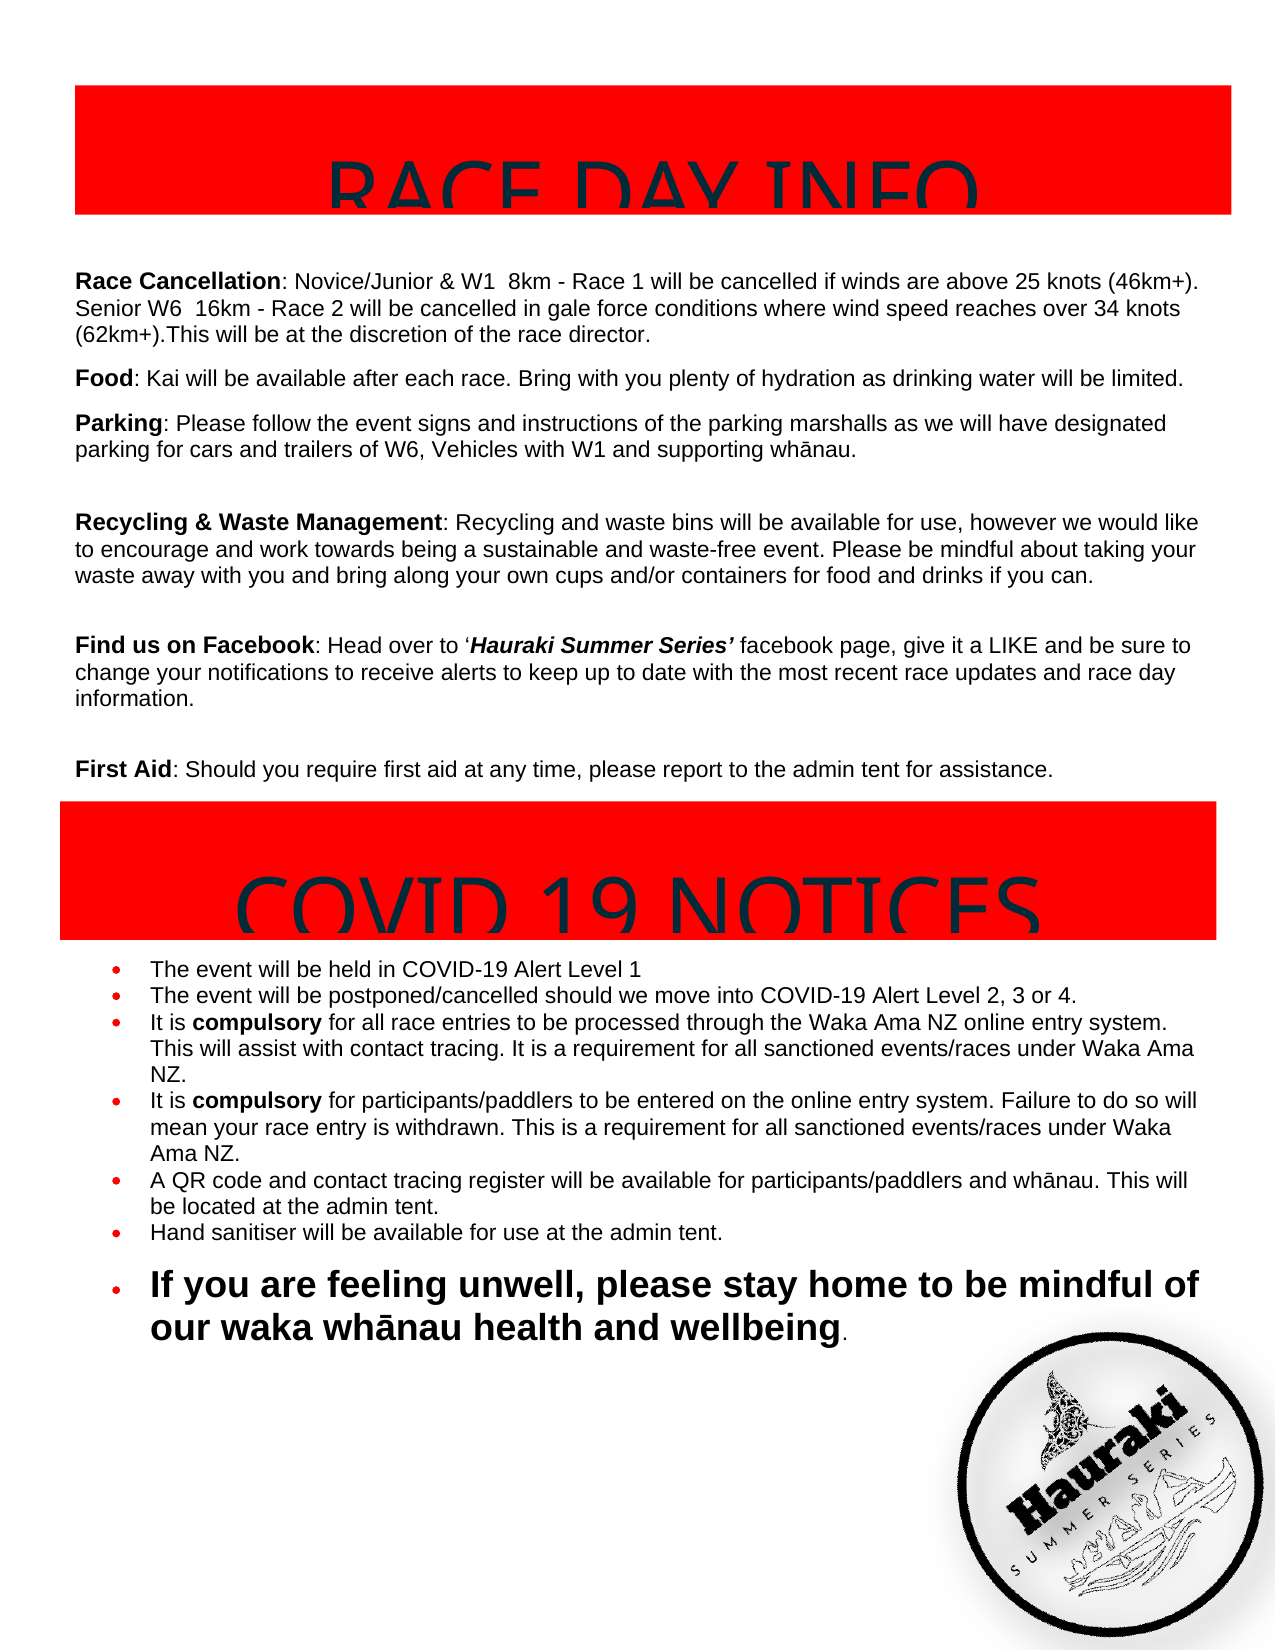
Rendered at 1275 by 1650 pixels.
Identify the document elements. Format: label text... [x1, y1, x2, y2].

text Food: Kai will be available after each race. Bring with you plenty of hydration as drinking water will be limited. [75, 364, 1200, 392]
list The event will be held in COVID-19 Alert Level 1 [112, 956, 1200, 982]
text Race Cancellation: Novice/Junior & W1 8km - Race 1 will be cancelled if winds are above 25 knots (46km+). Senior W6 16km - Race 2 will be cancelled in gale force conditions where wind speed reaches over 34 knots (62km+).This will be at the discretion of the race director. [75, 267, 1200, 348]
text Find us on Facebook: Head over to ‘Hauraki Summer Series’ facebook page, give it a LIKE and be sure to change your notifications to receive alerts to keep up to date with the most recent race updates and race day information. [75, 605, 1200, 712]
list A QR code and contact tracing register will be available for participants/paddlers and whānau. This will be located at the admin tent. [112, 1167, 1200, 1219]
list The event will be postponed/cancelled should we move into COVID-19 Alert Level 2, 3 or 4. [112, 982, 1200, 1008]
text First Aid: Should you require first aid at any time, please report to the admin tent for assistance. [75, 728, 1200, 782]
list It is compulsory for all race entries to be processed through the Waka Ama NZ online entry system. This will assist with contact tracing. It is a requirement for all sanctioned events/races under Waka Ama NZ. [112, 1008, 1200, 1087]
list It is compulsory for participants/paddlers to be entered on the online entry system. Failure to do so will mean your race entry is withdrawn. This is a requirement for all sanctioned events/races under Waka Ama NZ. [112, 1087, 1200, 1167]
list Hand sanitiser will be available for use at the admin tent. [112, 1219, 1069, 1246]
text Parking: Please follow the event signs and instructions of the parking marshalls as we will have designated parking for cars and trailers of W6, Vehicles with W1 and supporting whānau. [75, 408, 1200, 491]
list If you are feeling unwell, please stay home to be mindful of our waka whānau health and wellbeing. [112, 1262, 1015, 1348]
text Recycling & Waste Management: Recycling and waste bins will be available for use, however we would like to encourage and work towards being a sustainable and waste-free event. Please be mindful about taking your waste away with you and bring along your own cups and/or containers for food and drinks if you can. [75, 508, 1200, 588]
